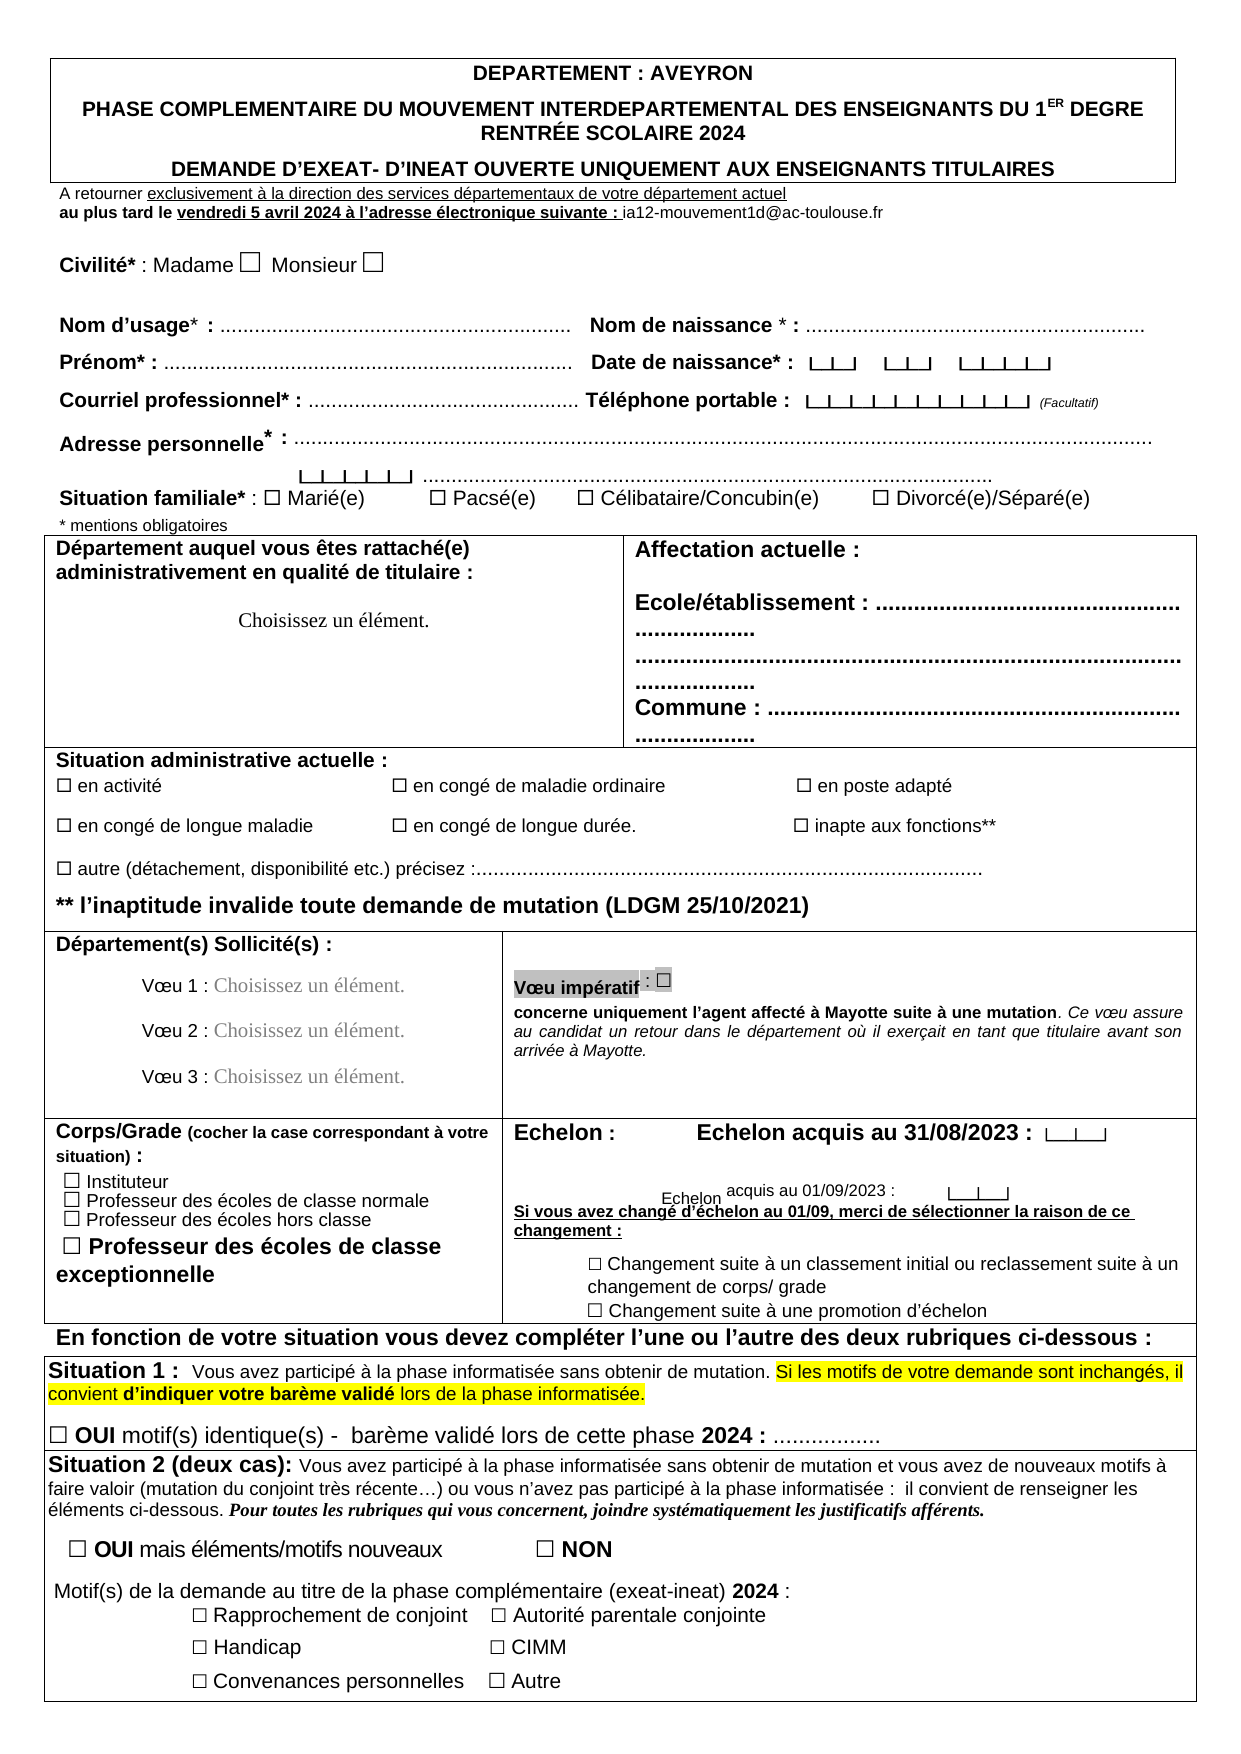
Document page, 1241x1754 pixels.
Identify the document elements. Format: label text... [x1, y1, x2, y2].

table_header Affectation actuelle : Ecole/établissement : ................................................................... ......................................................................................................... Commune : .................................................................................... [624, 536, 1196, 747]
text au plus tard le vendredi 5 avril 2024 à l’adresse électronique suivante : ia12-mouvement1d@ac-toulouse.fr [59, 203, 1167, 222]
text Civilité* : Madame □ Monsieur □ [59, 241, 1167, 279]
text └┴┴┴┴┘................................................................................................... [281, 467, 1167, 486]
table_cell Situation 2 (deux cas): Vous avez participé à la phase informatisée sans obtenir de mutation et vous avez de nouveaux motifs à faire valoir (mutation du conjoint très récente…) ou vous n’avez pas participé à la phase informatisée : il convient de renseigner les éléments ci-dessous. Pour toutes les rubriques qui vous concernent, joindre systématiquement les justificatifs afférents. OUI mais éléments/motifs nouveaux NON Motif(s) de la demande au titre de la phase complémentaire (exeat-ineat) 2024 : Rapprochement de conjoint Autorité parentale conjointe Handicap CIMM Convenances personnelles Autre [45, 1451, 1196, 1701]
table_cell Corps/Grade (cocher la case correspondant à votre situation) : ☐ Instituteur ☐ Professeur des écoles de classe normale ☐ Professeur des écoles hors classe ☐ Professeur des écoles de classe exceptionnelle [45, 1119, 502, 1322]
text DEMANDE D’EXEAT- D’INEAT OUVERTE UNIQUEMENT AUX ENSEIGNANTS TITULAIRES [51, 153, 1175, 182]
table_cell Situation 1 : Vous avez participé à la phase informatisée sans obtenir de mutation. Si les motifs de votre demande sont inchangés, il convient d’indiquer votre barème validé lors de la phase informatisée. OUI motif(s) identique(s) - barème validé lors de cette phase 2024 : ................. [45, 1357, 1196, 1450]
text Nom d’usage* : ............................................................. Nom de naissance * : ........................................................... [59, 317, 1167, 336]
table_cell En fonction de votre situation vous devez compléter l’une ou l’autre des deux rubriques ci-dessous : [44, 1324, 1196, 1356]
text Prénom* : ....................................................................... Date de naissance* : └┴┘ └┴┘ └┴┴┴┘ [59, 354, 1167, 373]
table_cell Département(s) Sollicité(s) : Vœu 1 : Vœu 2 : Vœu 3 : [45, 932, 502, 1118]
text * mentions obligatoires [59, 516, 1167, 535]
text Adresse personnelle* : ..................................................................................................................................................... [59, 429, 1167, 448]
subtitle RENTRÉE SCOLAIRE 2024 [59, 121, 1167, 144]
table_header Département auquel vous êtes rattaché(e) administrativement en qualité de titulaire : [45, 536, 623, 747]
text Situation familiale* : Marié(e) Pacsé(e) Célibataire/Concubin(e) Divorcé(e)/Séparé(e) [59, 486, 1167, 510]
text A retourner exclusivement à la direction des services départementaux de votre département actuel [59, 183, 1167, 203]
subtitle DEPARTEMENT : AVEYRON [51, 59, 1175, 84]
table_cell Vœu impératif : concerne uniquement l’agent affecté à Mayotte suite à une mutation. Ce vœu assure au candidat un retour dans le département où il exerçait en tant que titulaire avant son arrivée à Mayotte. [503, 932, 1196, 1118]
table_cell Situation administrative actuelle : en activité en congé de maladie ordinaire en poste adapté en congé de longue maladie en congé de longue durée. inapte aux fonctions** autre (détachement, disponibilité etc.) précisez :........................................................................................ ** l’inaptitude invalide toute demande de mutation (LDGM 25/10/2021) [45, 748, 1196, 931]
table_cell Echelon : Echelon acquis au 31/08/2023 : └─┴─┘ Echelon acquis au 01/09/2023 : └─┴─┘ Si vous avez changé d’échelon au 01/09, merci de sélectionner la raison de ce changement : Changement suite à un classement initial ou reclassement suite à un changement de corps/ grade Changement suite à une promotion d’échelon [503, 1119, 1196, 1322]
subtitle PHASE COMPLEMENTAIRE DU MOUVEMENT INTERDEPARTEMENTAL DES ENSEIGNANTS DU 1ER DEGRE [59, 97, 1167, 121]
text Courriel professionnel* : ............................................... Téléphone portable : └┴┴┴┴┴┴┴┴┴┘(Facultatif) [59, 392, 1167, 411]
